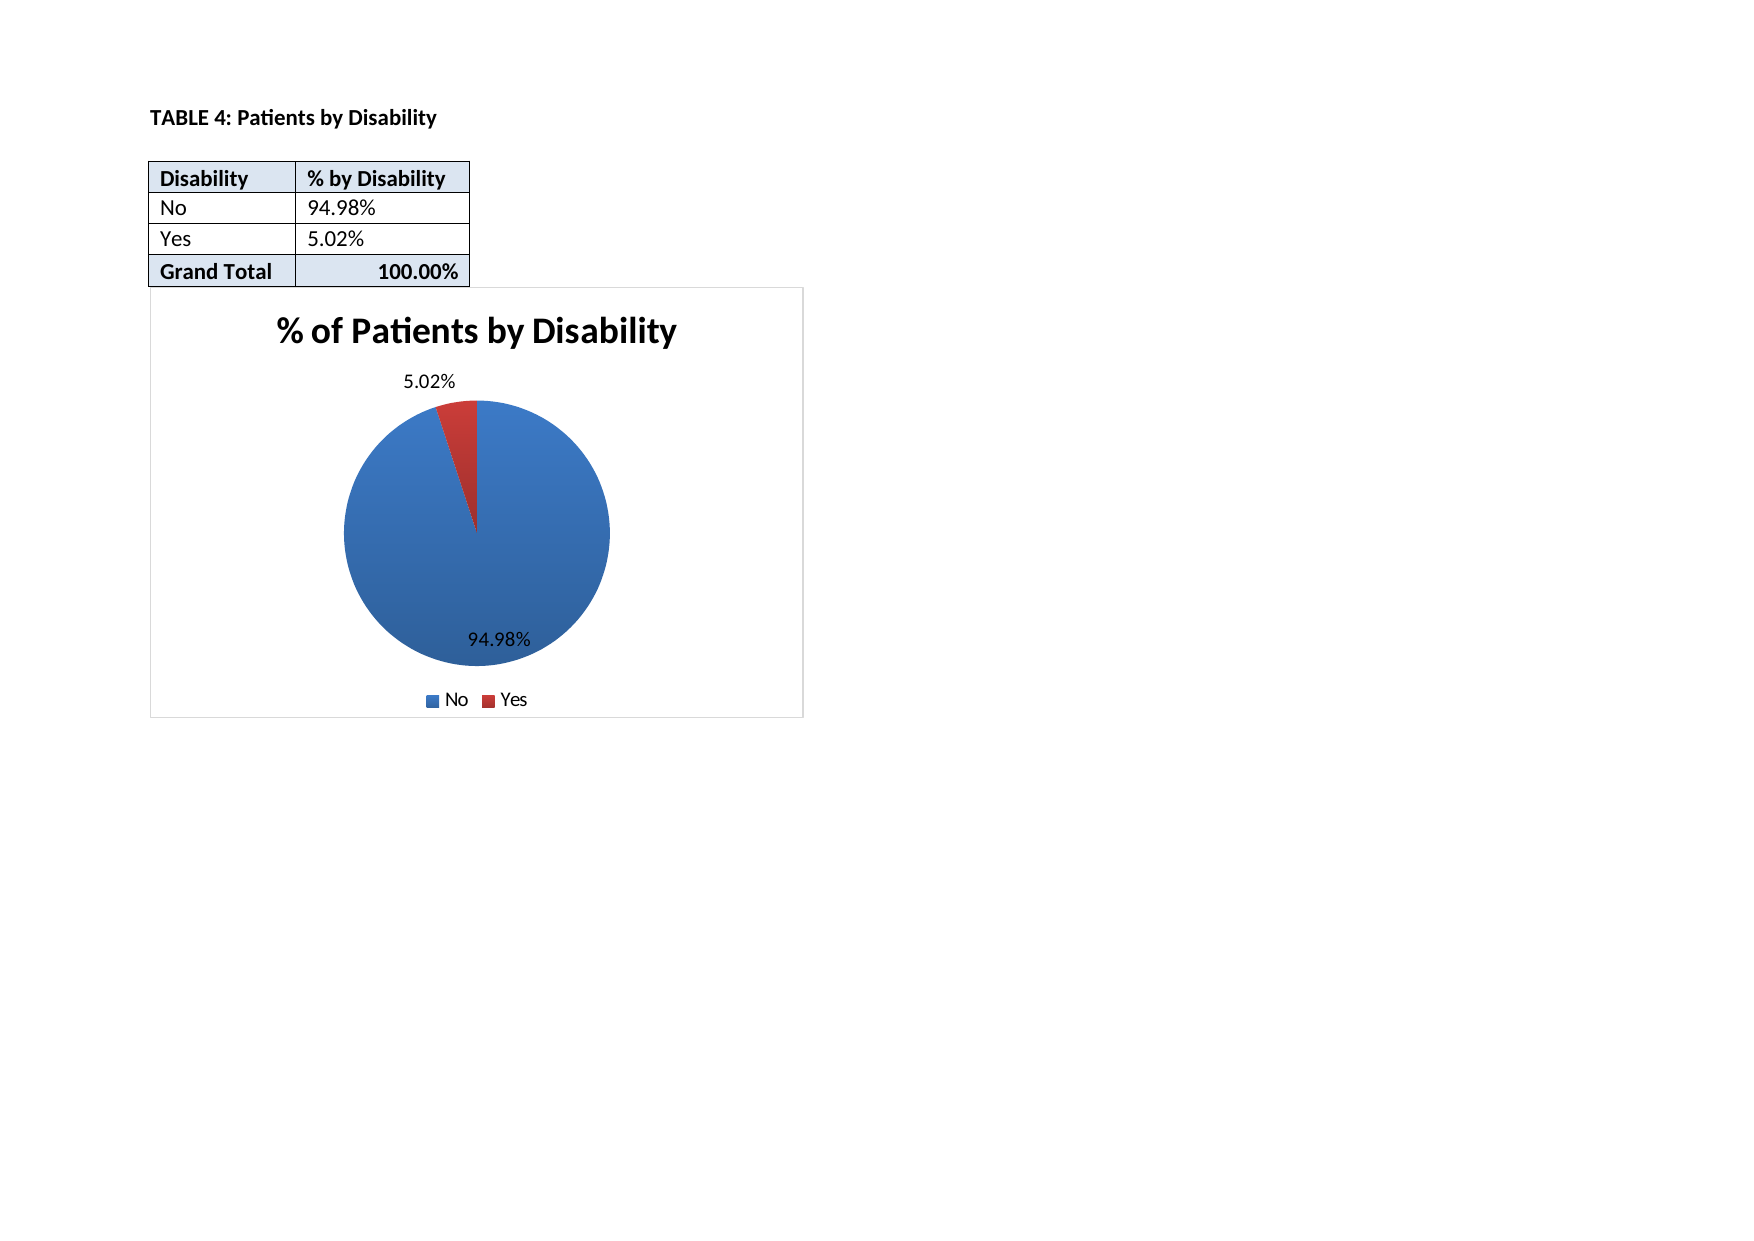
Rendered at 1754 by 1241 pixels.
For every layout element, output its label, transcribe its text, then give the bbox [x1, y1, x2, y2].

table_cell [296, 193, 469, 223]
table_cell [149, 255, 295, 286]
text TABLE 4: Patients by Disability [150, 103, 1604, 131]
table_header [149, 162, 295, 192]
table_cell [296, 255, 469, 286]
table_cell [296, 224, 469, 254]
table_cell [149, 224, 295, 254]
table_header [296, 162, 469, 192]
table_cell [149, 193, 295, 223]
